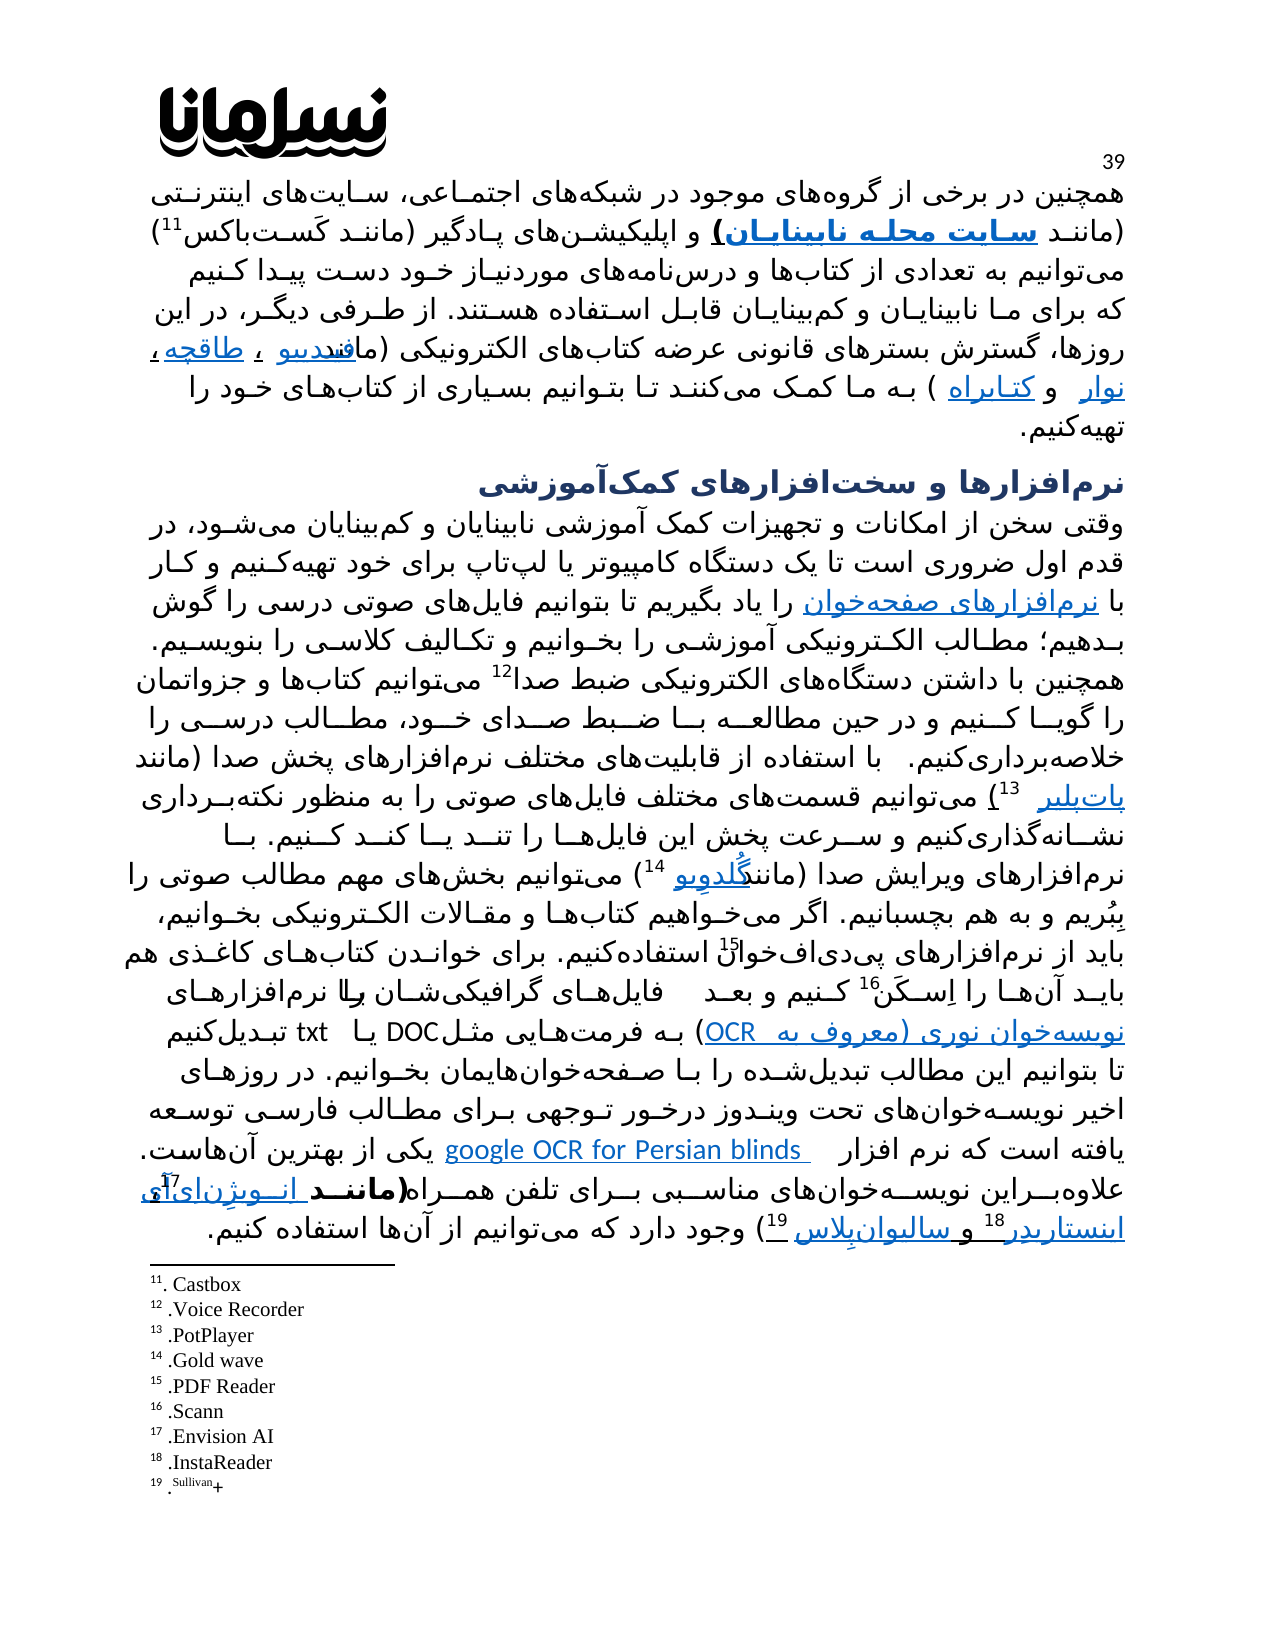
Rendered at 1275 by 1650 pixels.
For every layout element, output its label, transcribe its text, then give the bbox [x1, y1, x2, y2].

picture [150, 75, 398, 170]
text همچنین در برخی از گروه‌های موجود در شبکه‌های اجتماعی، سایت‌های اینترنتی (مانند سایت محله نابینایان) و اپلیکیشن‌های پادگیر (مانند کَست‌باکس) می‌توانیم به تعدادی از کتاب‌ها و درس‌نامه‌های مورد‌نیاز خود دست ‌پیدا ‌کنیم که برای ما نابینایان و کم‌بینایان قابل استفاده هستند. از طرفی دیگر، در این روز‌ها، گسترش بستر‌های قانونی عرضه کتاب‌های الکترونیکی (مانند فیدیبو، طاقچه، نوار و کتابراه) به ما کمک می‌کنند تا بتوانیم بسیاری از کتاب‌های خود را تهیه‌کنیم. [150, 175, 1125, 443]
subtitle نرم‌افزار‌ها و سخت‌افزار‌های کمک‌آموزشی [150, 465, 1125, 501]
text وقتی سخن از امکانات و تجهیزات کمک آموزشی نابینایان و کم‌بینایان می‌شود، در قدم اول ضروری است تا یک دستگاه کامپیوتر یا لپ‌تاپ برای خود تهیه‌کنیم و کار با نرم‌افزار‌های صفحه‌خوان را یاد بگیریم تا بتوانیم فایل‌های صوتی درسی را گوش بدهیم؛ مطالب الکترونیکی آموزشی را بخوانیم و تکالیف کلاسی را بنویسیم. همچنین با داشتن دستگاه‌های الکترونیکی ضبط صدا می‌توانیم کتاب‌ها و جزواتمان را گویا ‌کنیم و در حین مطالعه با ضبط صدای خود، مطالب درسی را خلاصه‌برداری‌کنیم. با استفاده از قابلیت‌های مختلف نرم‌افزار‌های پخش صدا (مانند پات‌پلیر) می‌توانیم قسمت‌های مختلف فایل‌های صوتی را به منظور نکته‌برداری نشانه‌گذاری‌کنیم و سرعت پخش این فایل‌ها را تند یا کند کنیم. با نرم‌افزارهای ويرايش صدا (مانند گُلدوِیو) می‌توانیم بخش‌های مهم مطالب صوتی را بِبُریم و به هم بچسبانیم. اگر می‌خواهیم کتاب‌ها و مقالات الکترونیکی بخوانیم، باید از نرم‌افزار‌های پی‌دی‌اف‌خوان استفاده‌کنیم. برای خواندن کتاب‌های کاغذی هم باید آن‌ها را اِسکَن کنیم و بعد فایل‌های گرافیکی‌شان را با نرم‌افزارهای نویسه‌خوان نوری (معروف به OCR) به فرمت‌هایی مثل DOC یا txt تبدیل‌کنیم تا بتوانیم این مطالب تبدیل‌شده را با صفحه‌خوان‌هایمان بخوانیم. در روزهای اخیر نویسه‌خوان‌های تحت ویندوز درخور توجهی برای مطالب فارسی توسعه یافته ‌است که نرم افزار google OCR for Persian blinds یکی از بهترین آن‌هاست. علاوه‌بر‌این نویسه‌خوان‌های مناسبی برای تلفن همراه (مانند اِنویژِن‌اِی‌آی، اینستاریدِر و سالیوان‌پِلاس) وجود دارد که می‌توانیم از آن‌ها استفاده کنیم. [150, 506, 1125, 1245]
